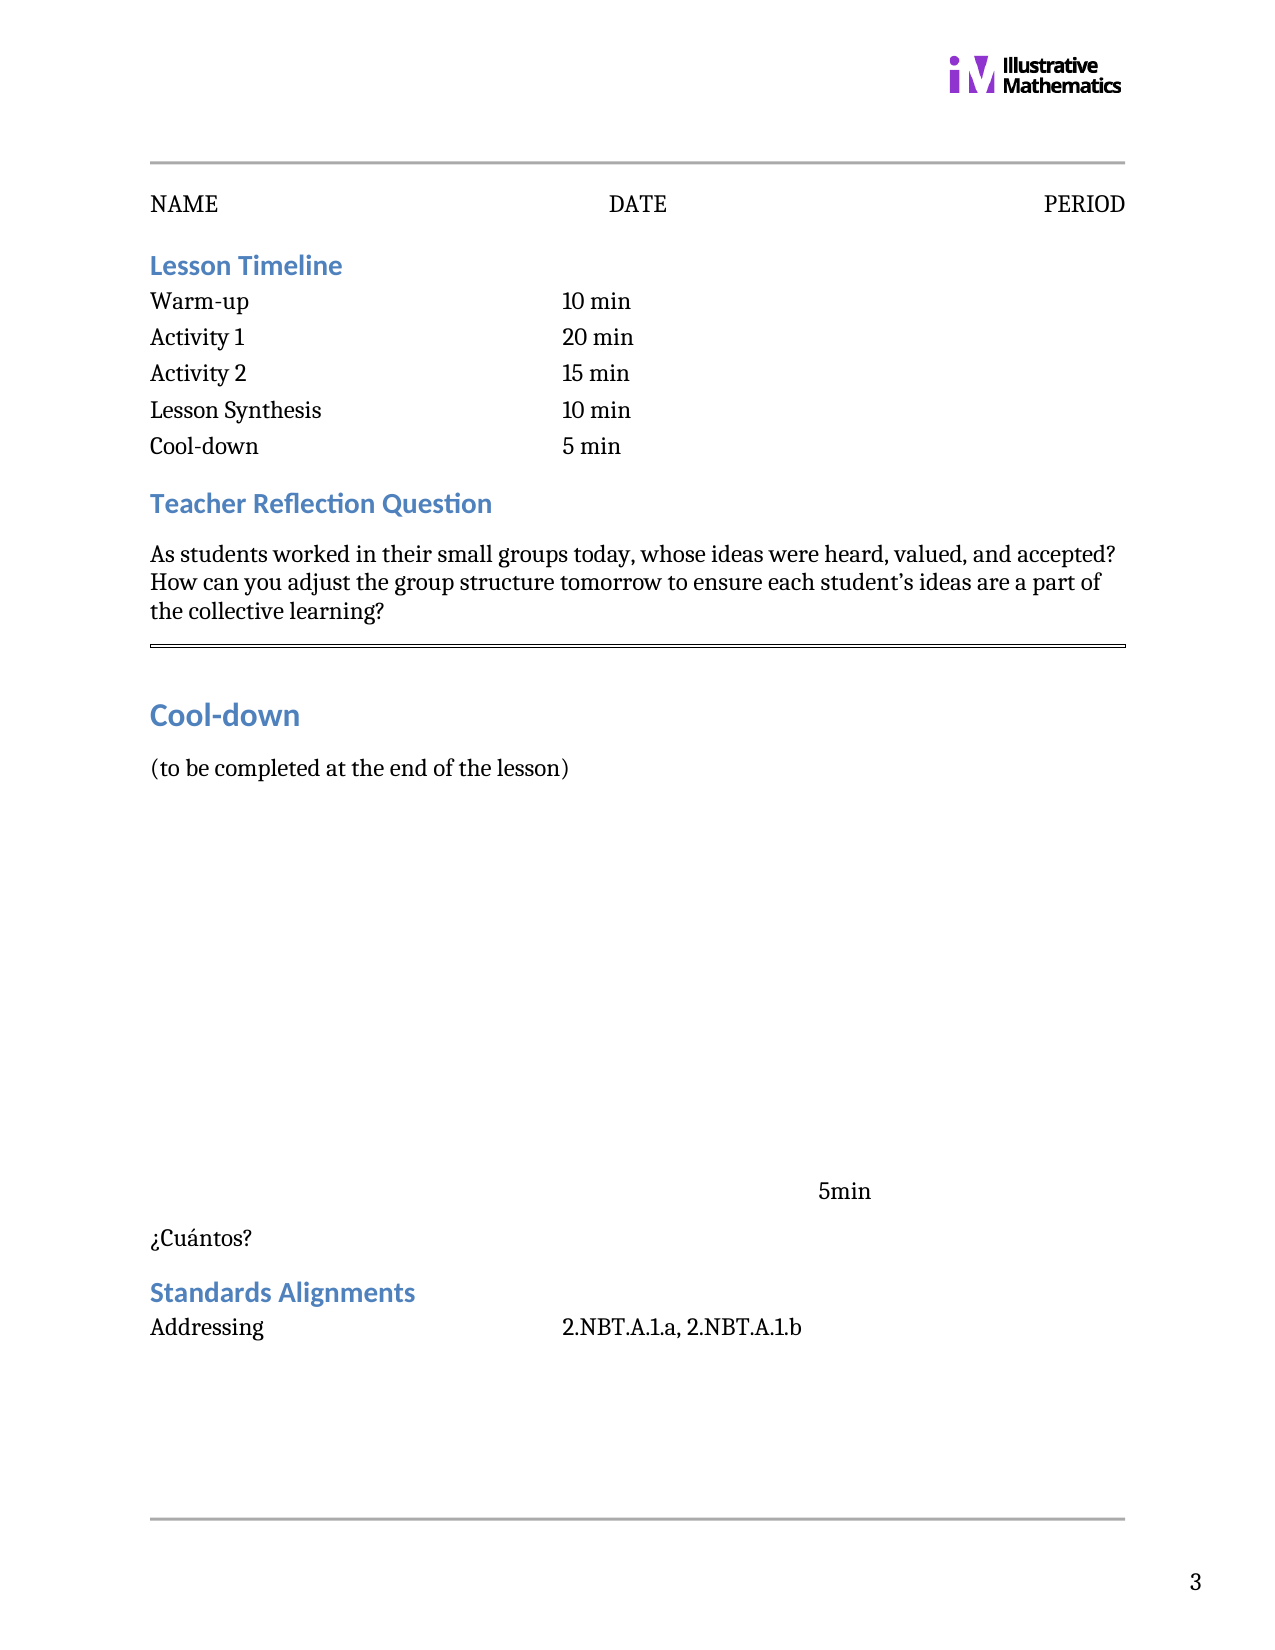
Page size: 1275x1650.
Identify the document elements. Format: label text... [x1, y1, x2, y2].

text (to be completed at the end of the lesson) 5min [150, 754, 1125, 1205]
table_cell 5 min [551, 428, 964, 464]
table_header 2.NBT.A.1.a, 2.NBT.A.1.b [551, 1309, 964, 1346]
subtitle Standards Alignments [150, 1274, 1125, 1309]
subtitle Cool-down [150, 694, 1125, 735]
table_header Warm-up [139, 283, 551, 319]
table_cell Activity 1 [139, 319, 551, 356]
table_cell 15 min [551, 356, 964, 392]
text ¿Cuántos? [150, 1224, 1125, 1253]
table_cell Activity 2 [139, 356, 551, 392]
subtitle Lesson Timeline [150, 247, 1125, 283]
table_cell 10 min [551, 392, 964, 428]
text As students worked in their small groups today, whose ideas were heard, valued, and accepted? How can you adjust the group structure tomorrow to ensure each student’s ideas are a part of the collective learning? [150, 539, 1125, 626]
subtitle Teacher Reflection Question [150, 485, 1125, 521]
table_header Addressing [139, 1309, 551, 1346]
table_cell Lesson Synthesis [139, 392, 551, 428]
table_header 10 min [551, 283, 964, 319]
table_cell Cool-down [139, 428, 551, 464]
table_cell 20 min [551, 319, 964, 356]
picture [949, 55, 1121, 93]
